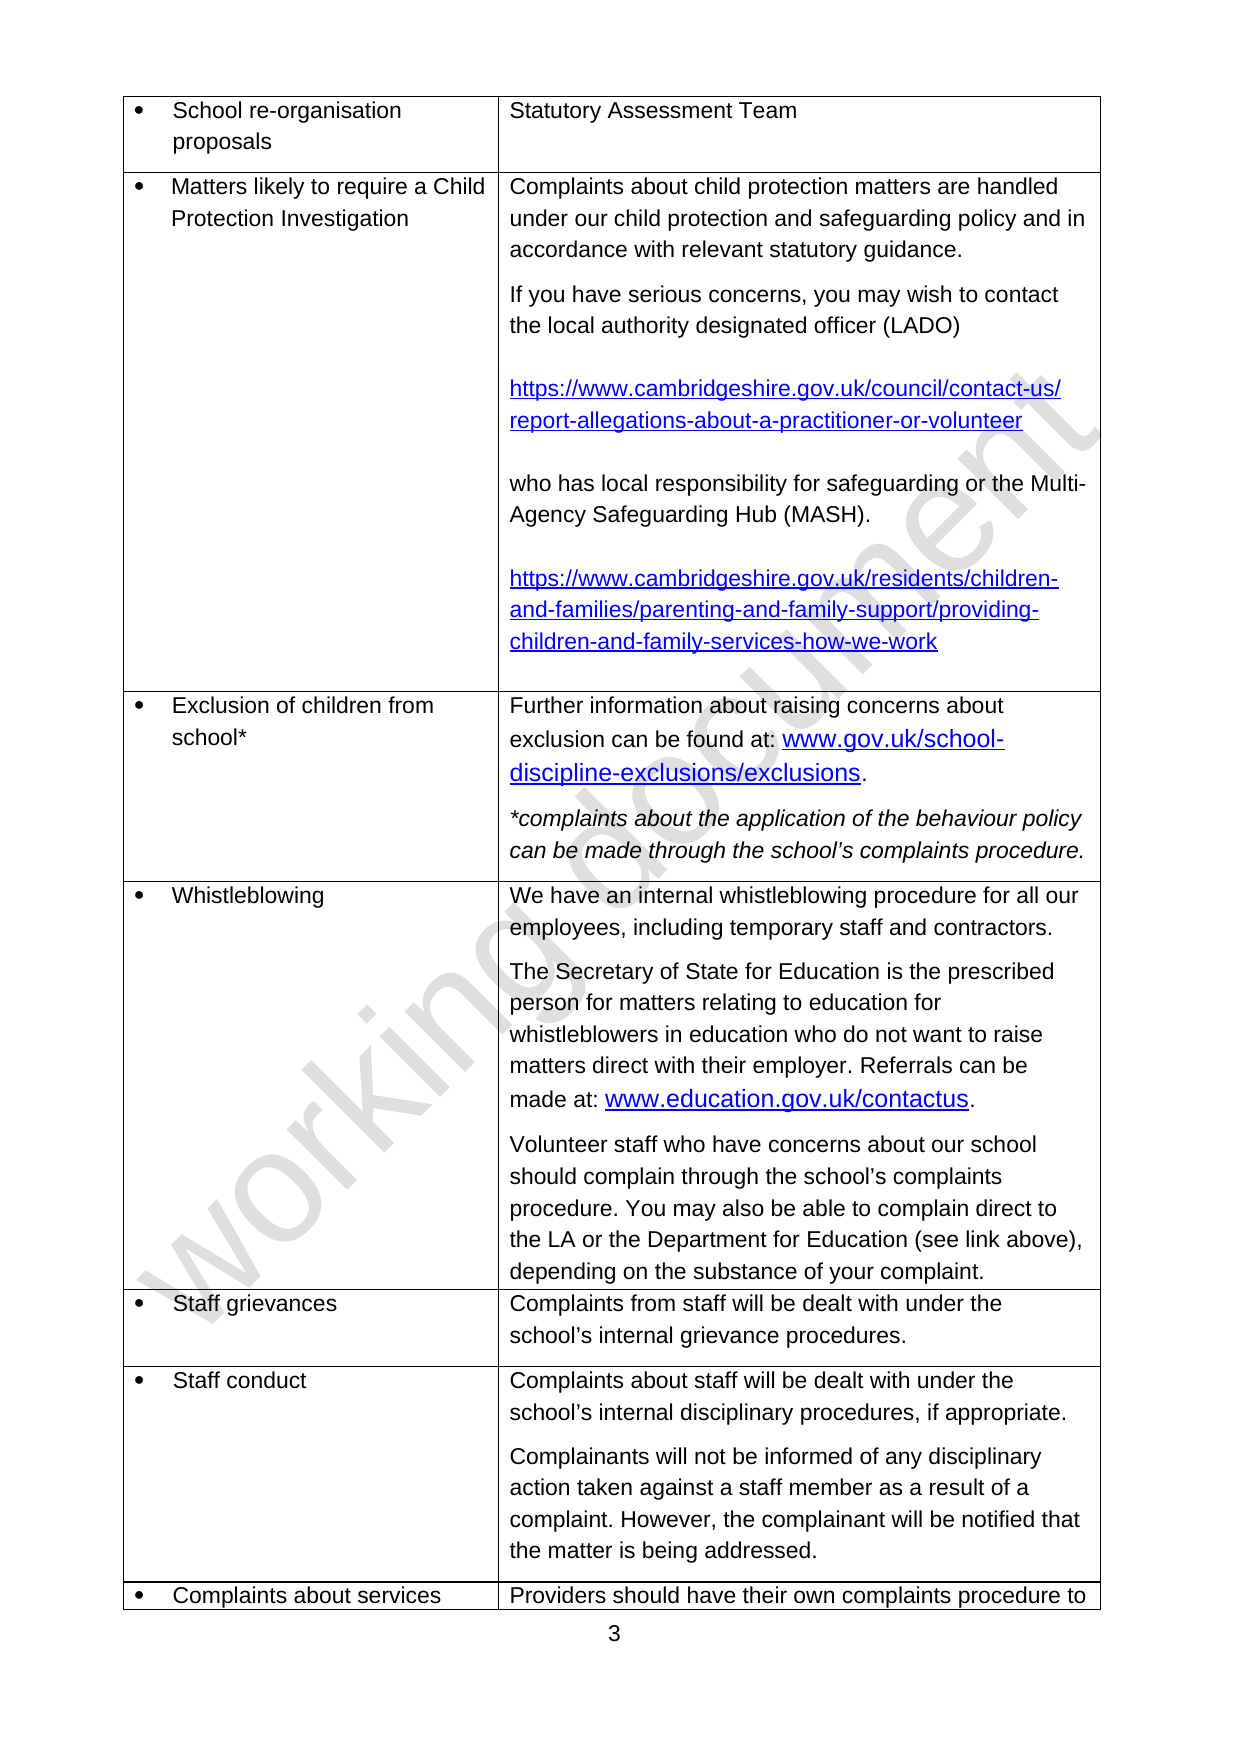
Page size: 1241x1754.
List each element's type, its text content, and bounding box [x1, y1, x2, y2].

table_cell We have an internal whistleblowing procedure for all our employees, including temporary staff and contractors. The Secretary of State for Education is the prescribed person for matters relating to education for whistleblowers in education who do not want to raise matters direct with their employer. Referrals can be made at: www.education.gov.uk/contactus. Volunteer staff who have concerns about our school should complain through the school’s complaints procedure. You may also be able to complain direct to the LA or the Department for Education (see link above), depending on the substance of your complaint. [499, 882, 1100, 1289]
table_cell Matters likely to require a Child Protection Investigation [124, 173, 498, 691]
table_cell Staff conduct [124, 1367, 498, 1581]
table_cell Staff grievances [124, 1290, 498, 1366]
table_cell Complaints about child protection matters are handled under our child protection and safeguarding policy and in accordance with relevant statutory guidance. If you have serious concerns, you may wish to contact the local authority designated officer (LADO) https://www.cambridgeshire.gov.uk/council/contact-us/report-allegations-about-a-practitioner-or-volunteer who has local responsibility for safeguarding or the Multi-Agency Safeguarding Hub (MASH). https://www.cambridgeshire.gov.uk/residents/children-and-families/parenting-and-family-support/providing-children-and-family-services-how-we-work [499, 173, 1100, 691]
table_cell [124, 1583, 498, 1609]
table_cell Further information about raising concerns about exclusion can be found at: www.gov.uk/school-discipline-exclusions/exclusions. *complaints about the application of the behaviour policy can be made through the school’s complaints procedure. [499, 692, 1100, 881]
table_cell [499, 97, 1100, 172]
table_cell Exclusion of children from school* [124, 692, 498, 881]
table_cell Complaints from staff will be dealt with under the school’s internal grievance procedures. [499, 1290, 1100, 1366]
table_cell Complaints about staff will be dealt with under the school’s internal disciplinary procedures, if appropriate. Complainants will not be informed of any disciplinary action taken against a staff member as a result of a complaint. However, the complainant will be notified that the matter is being addressed. [499, 1367, 1100, 1581]
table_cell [124, 97, 498, 172]
table_cell Whistleblowing [124, 882, 498, 1289]
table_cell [499, 1583, 1100, 1609]
